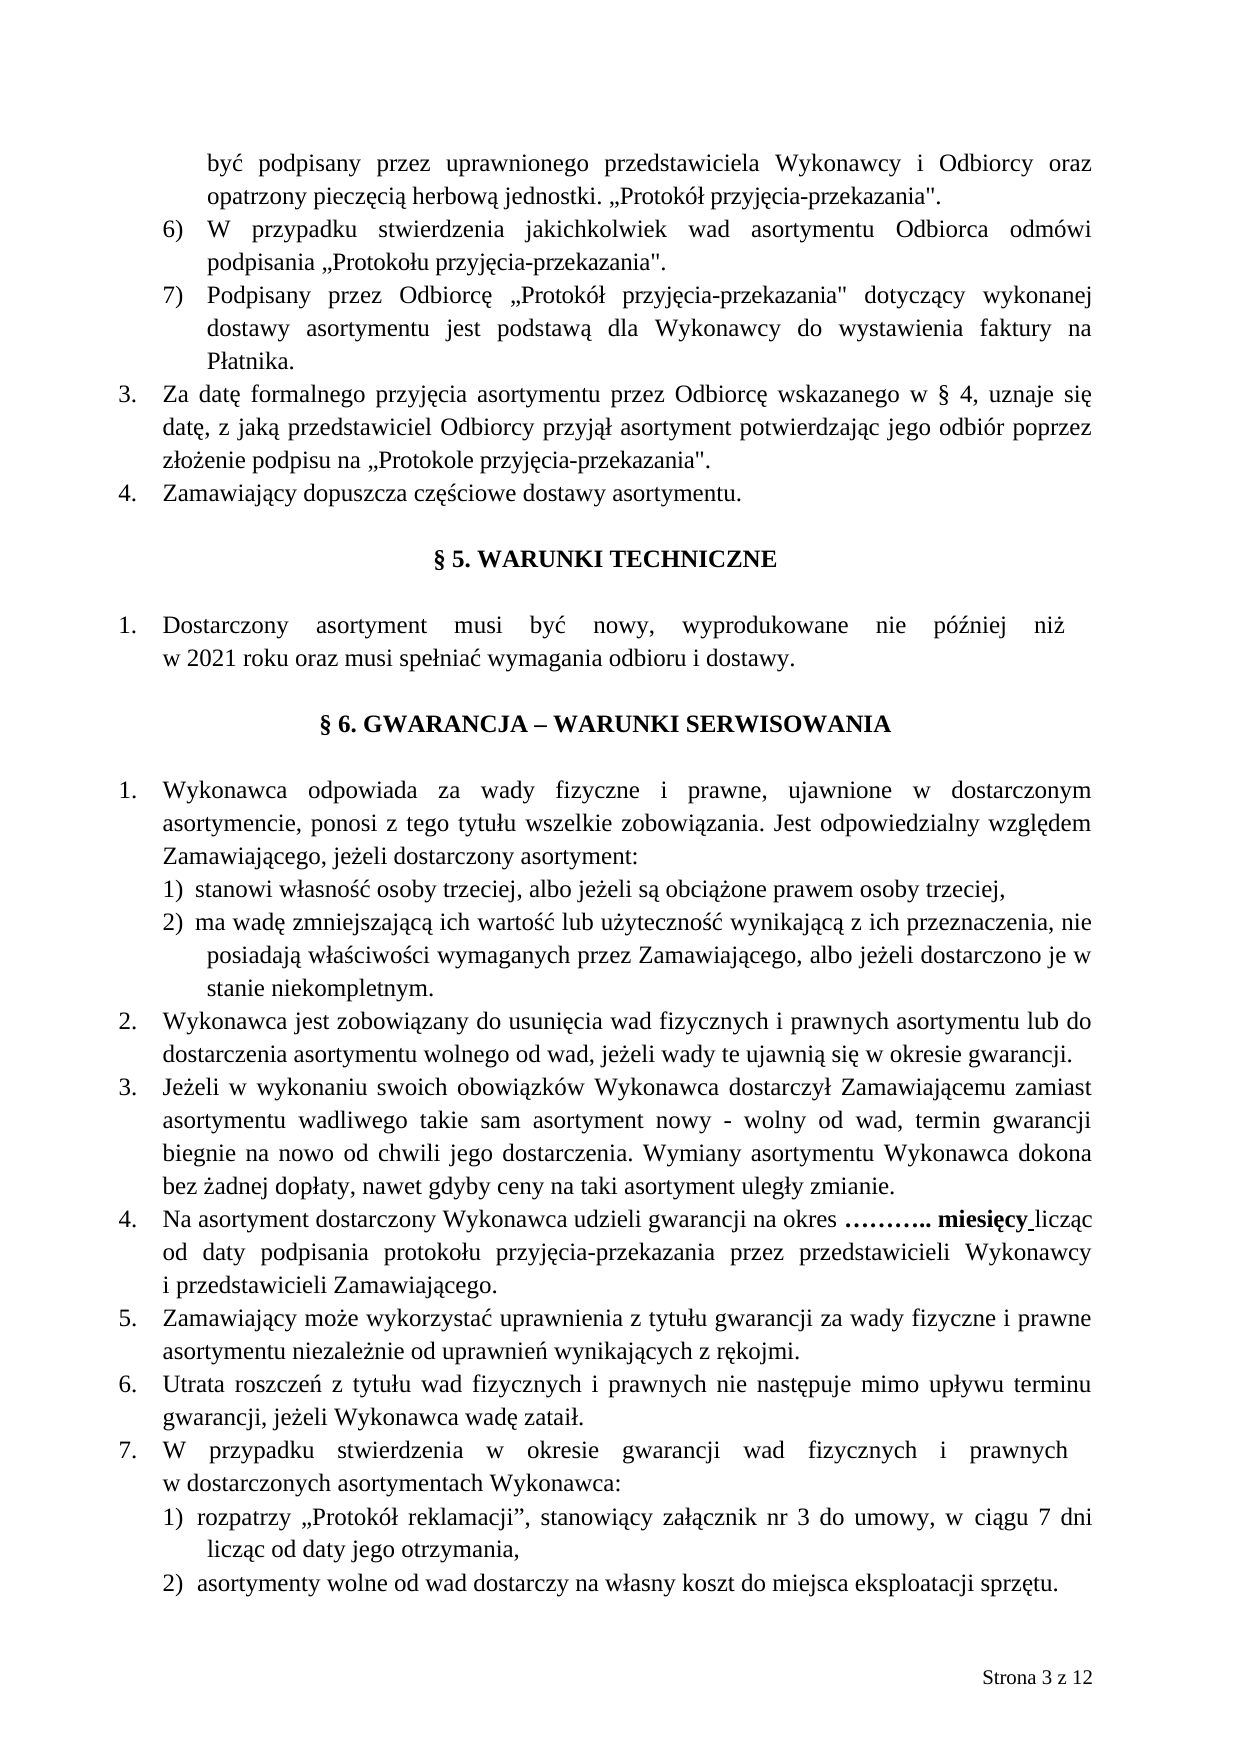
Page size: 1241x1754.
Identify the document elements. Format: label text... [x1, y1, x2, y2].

list stanowi własność osoby trzeciej, albo jeżeli są obciążone prawem osoby trzeciej, [162, 874, 1092, 903]
list rozpatrzy „Protokół reklamacji”, stanowiący załącznik nr 3 do umowy, w ciągu 7 dni licząc od daty jego otrzymania, [162, 1502, 1092, 1563]
list Jeżeli w wykonaniu swoich obowiązków Wykonawca dostarczył Zamawiającemu zamiast asortymentu wadliwego takie sam asortyment nowy - wolny od wad, termin gwarancji biegnie na nowo od chwili jego dostarczenia. Wymiany asortymentu Wykonawca dokona bez żadnej dopłaty, nawet gdyby ceny na taki asortyment uległy zmianie. [118, 1072, 1092, 1200]
list W przypadku stwierdzenia w okresie gwarancji wad fizycznych i prawnych w dostarczonych asortymentach Wykonawca: [118, 1436, 1092, 1497]
list Dostarczony asortyment musi być nowy, wyprodukowane nie później niż w 2021 roku oraz musi spełniać wymagania odbioru i dostawy. [118, 610, 1092, 672]
list asortymenty wolne od wad dostarczy na własny koszt do miejsca eksploatacji sprzętu. [162, 1568, 1092, 1596]
list Utrata roszczeń z tytułu wad fizycznych i prawnych nie następuje mimo upływu terminu gwarancji, jeżeli Wykonawca wadę zataił. [118, 1369, 1092, 1431]
list Wykonawca odpowiada za wady fizyczne i prawne, ujawnione w dostarczonym asortymencie, ponosi z tego tytułu wszelkie zobowiązania. Jest odpowiedzialny względem Zamawiającego, jeżeli dostarczony asortyment: [118, 775, 1092, 870]
list W przypadku stwierdzenia jakichkolwiek wad asortymentu Odbiorca odmówi podpisania „Protokołu przyjęcia-przekazania". [162, 214, 1092, 276]
list Zamawiający dopuszcza częściowe dostawy asortymentu. [118, 478, 1092, 507]
list ma wadę zmniejszającą ich wartość lub użyteczność wynikającą z ich przeznaczenia, nie posiadają właściwości wymaganych przez Zamawiającego, albo jeżeli dostarczono je w stanie niekompletnym. [162, 907, 1092, 1002]
list Podpisany przez Odbiorcę „Protokół przyjęcia-przekazania" dotyczący wykonanej dostawy asortymentu jest podstawą dla Wykonawcy do wystawienia faktury na Płatnika. [162, 280, 1092, 374]
list Za datę formalnego przyjęcia asortymentu przez Odbiorcę wskazanego w § 4, uznaje się datę, z jaką przedstawiciel Odbiorcy przyjął asortyment potwierdzając jego odbiór poprzez złożenie podpisu na „Protokole przyjęcia-przekazania". [118, 379, 1092, 474]
list Zamawiający może wykorzystać uprawnienia z tytułu gwarancji za wady fizyczne i prawne asortymentu niezależnie od uprawnień wynikających z rękojmi. [118, 1303, 1092, 1365]
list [162, 148, 1092, 209]
text § 6. GWARANCJA – WARUNKI SERWISOWANIA [118, 709, 1092, 738]
list Na asortyment dostarczony Wykonawca udzieli gwarancji na okres ……….. miesięcy licząc od daty podpisania protokołu przyjęcia-przekazania przez przedstawicieli Wykonawcy i przedstawicieli Zamawiającego. [118, 1204, 1092, 1299]
list Wykonawca jest zobowiązany do usunięcia wad fizycznych i prawnych asortymentu lub do dostarczenia asortymentu wolnego od wad, jeżeli wady te ujawnią się w okresie gwarancji. [118, 1006, 1092, 1068]
text § 5. WARUNKI TECHNICZNE [118, 544, 1092, 573]
